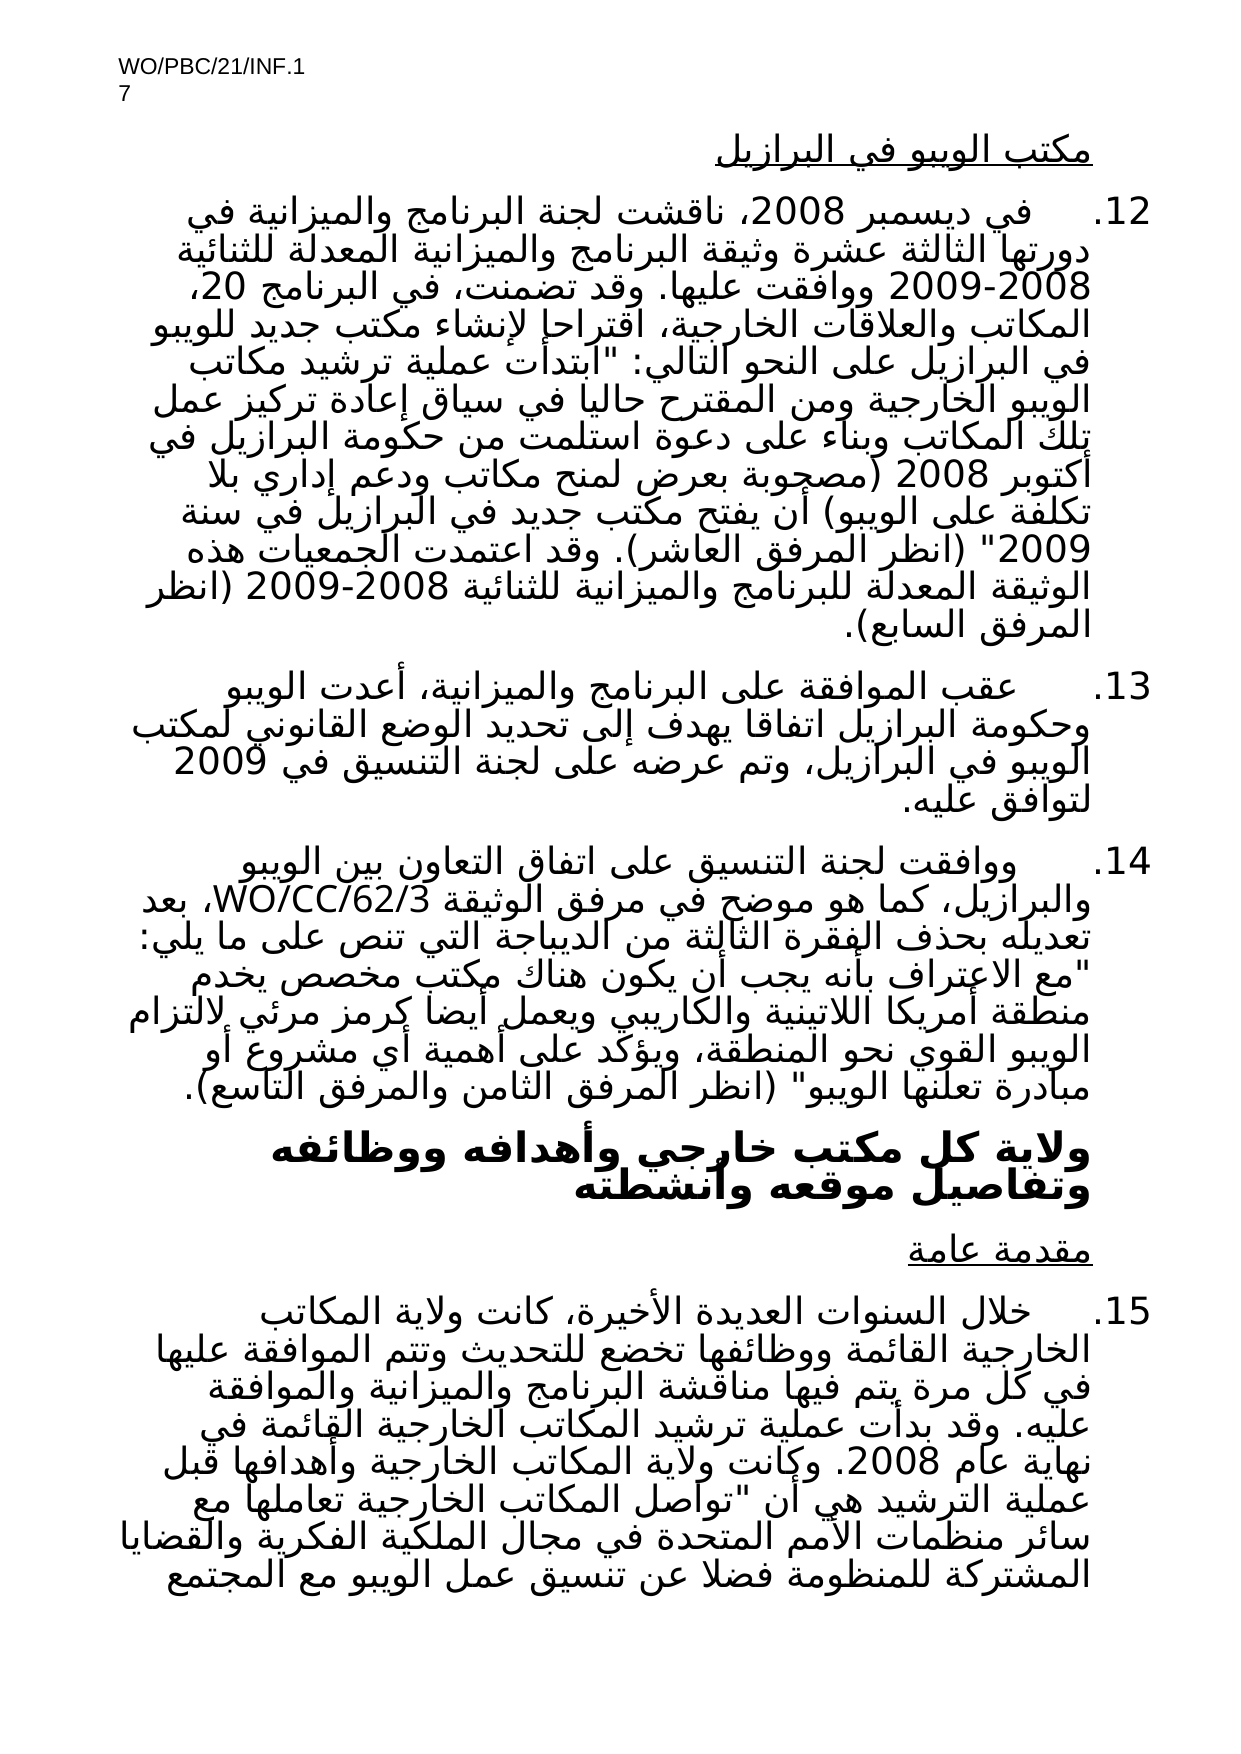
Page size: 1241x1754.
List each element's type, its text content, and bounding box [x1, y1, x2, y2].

list عقب الموافقة على البرنامج والميزانية، أعدت الويبو وحكومة البرازيل اتفاقا يهدف إلى تحديد الوضع القانوني لمكتب الويبو في البرازيل، وتم عرضه على لجنة التنسيق في 2009 لتوافق عليه. [118, 670, 1092, 820]
subtitle مكتب الويبو في البرازيل [118, 132, 1092, 170]
list في ديسمبر 2008، ناقشت لجنة البرنامج والميزانية في دورتها الثالثة عشرة وثيقة البرنامج والميزانية المعدلة للثنائية 2008-2009 ووافقت عليها. وقد تضمنت، في البرنامج 20، المكاتب والعلاقات الخارجية، اقتراحا لإنشاء مكتب جديد للويبو في البرازيل على النحو التالي: "ابتدأت عملية ترشيد مكاتب الويبو الخارجية ومن المقترح حاليا في سياق إعادة تركيز عمل تلك المكاتب وبناء على دعوة استلمت من حكومة البرازيل في أكتوبر 2008 (مصحوبة بعرض لمنح مكاتب ودعم إداري بلا تكلفة على الويبو) أن يفتح مكتب جديد في البرازيل في سنة 2009" (انظر المرفق العاشر). وقد اعتمدت الجمعيات هذه الوثيقة المعدلة للبرنامج والميزانية للثنائية 2008-2009 (انظر المرفق السابع). [118, 195, 1092, 645]
subtitle ولاية كل مكتب خارجي وأهدافه ووظائفه وتفاصيل موقعه وأنشطته [118, 1132, 1092, 1207]
subtitle مقدمة عامة [118, 1232, 1092, 1270]
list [118, 1295, 1092, 1595]
list ووافقت لجنة التنسيق على اتفاق التعاون بين الويبو والبرازيل، كما هو موضح في مرفق الوثيقة WO/CC/62/3، بعد تعديله بحذف الفقرة الثالثة من الديباجة التي تنص على ما يلي: "مع الاعتراف بأنه يجب أن يكون هناك مكتب مخصص يخدم منطقة أمريكا اللاتينية والكاريبي ويعمل أيضا كرمز مرئي لالتزام الويبو القوي نحو المنطقة، ويؤكد على أهمية أي مشروع أو مبادرة تعلنها الويبو" (انظر المرفق الثامن والمرفق التاسع). [118, 845, 1092, 1107]
